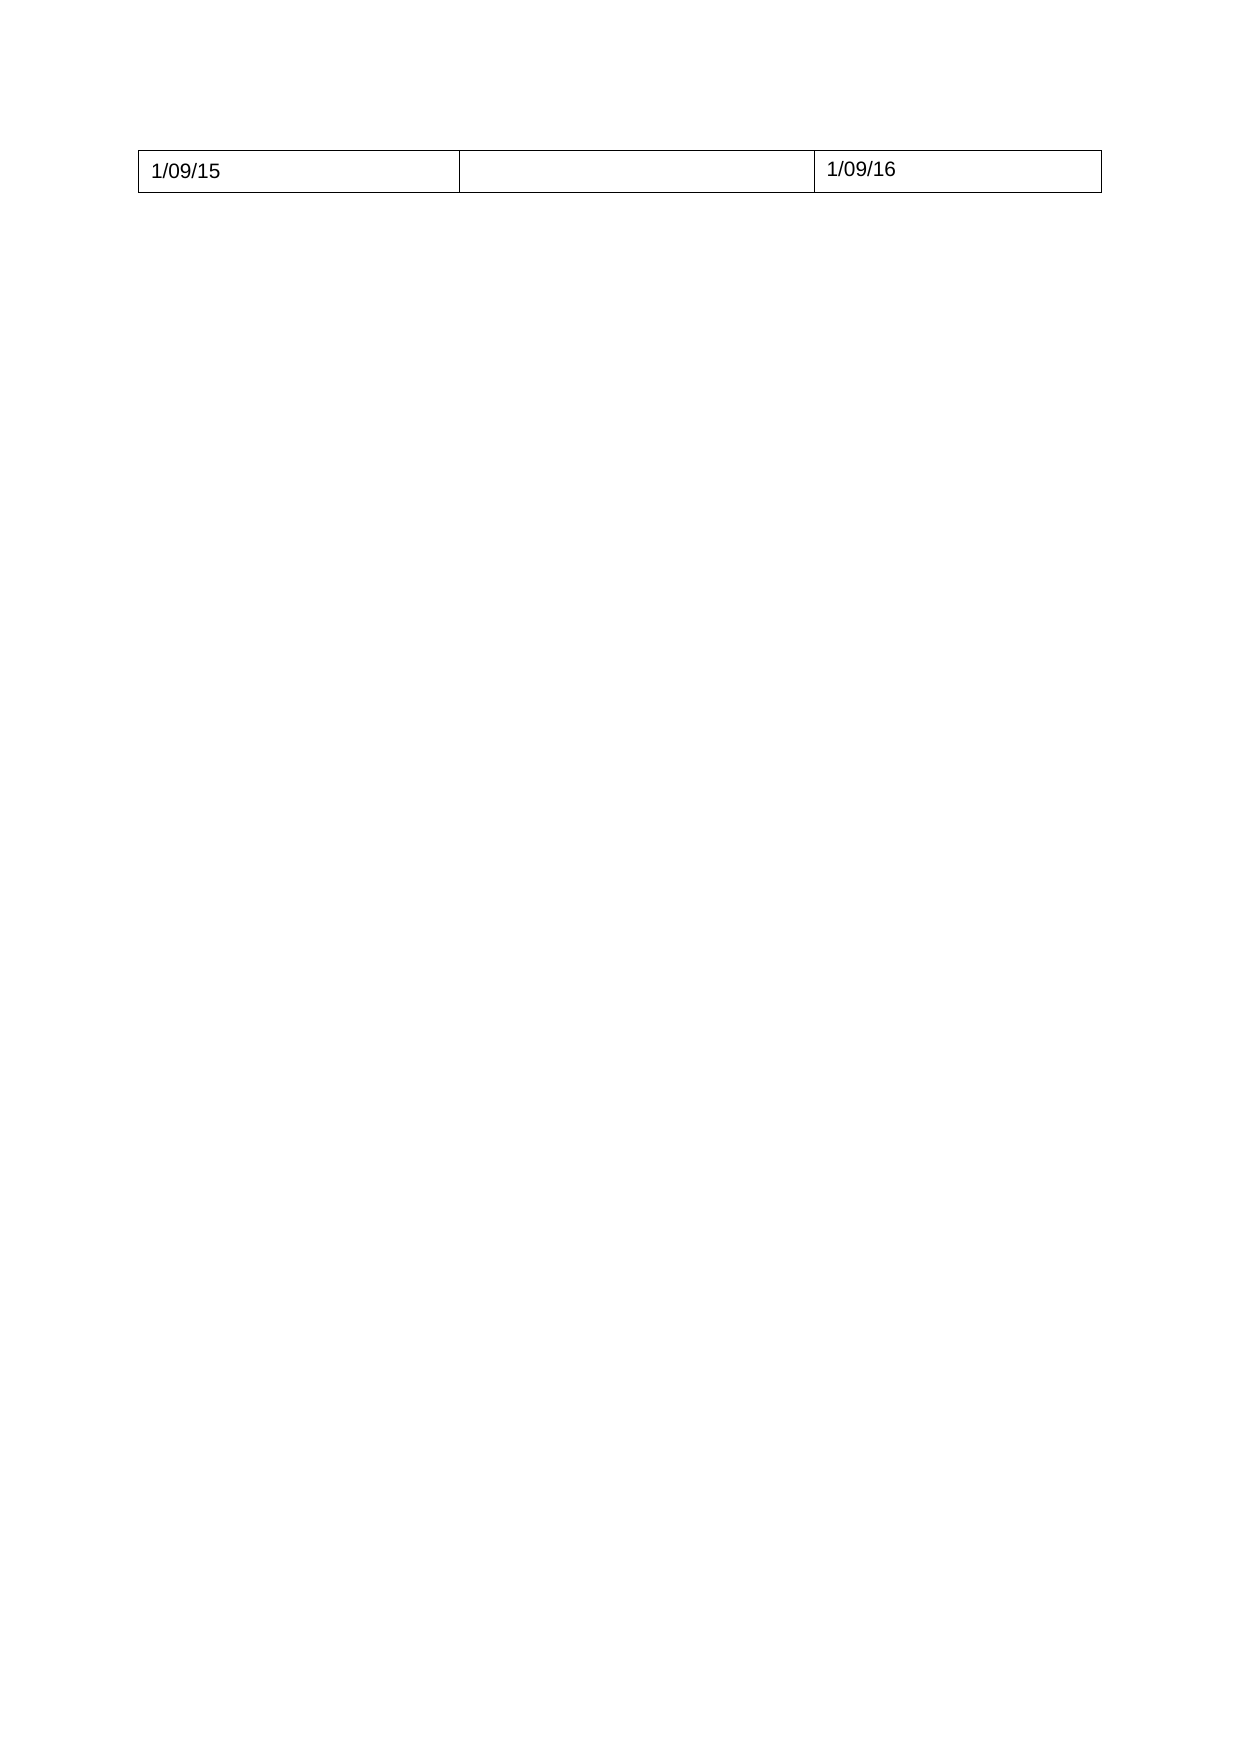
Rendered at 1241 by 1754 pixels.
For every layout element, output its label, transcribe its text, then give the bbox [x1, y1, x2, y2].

table_cell 1/09/15 [139, 151, 459, 192]
table_cell 1/09/16 [815, 151, 1101, 192]
table_cell [460, 151, 814, 192]
